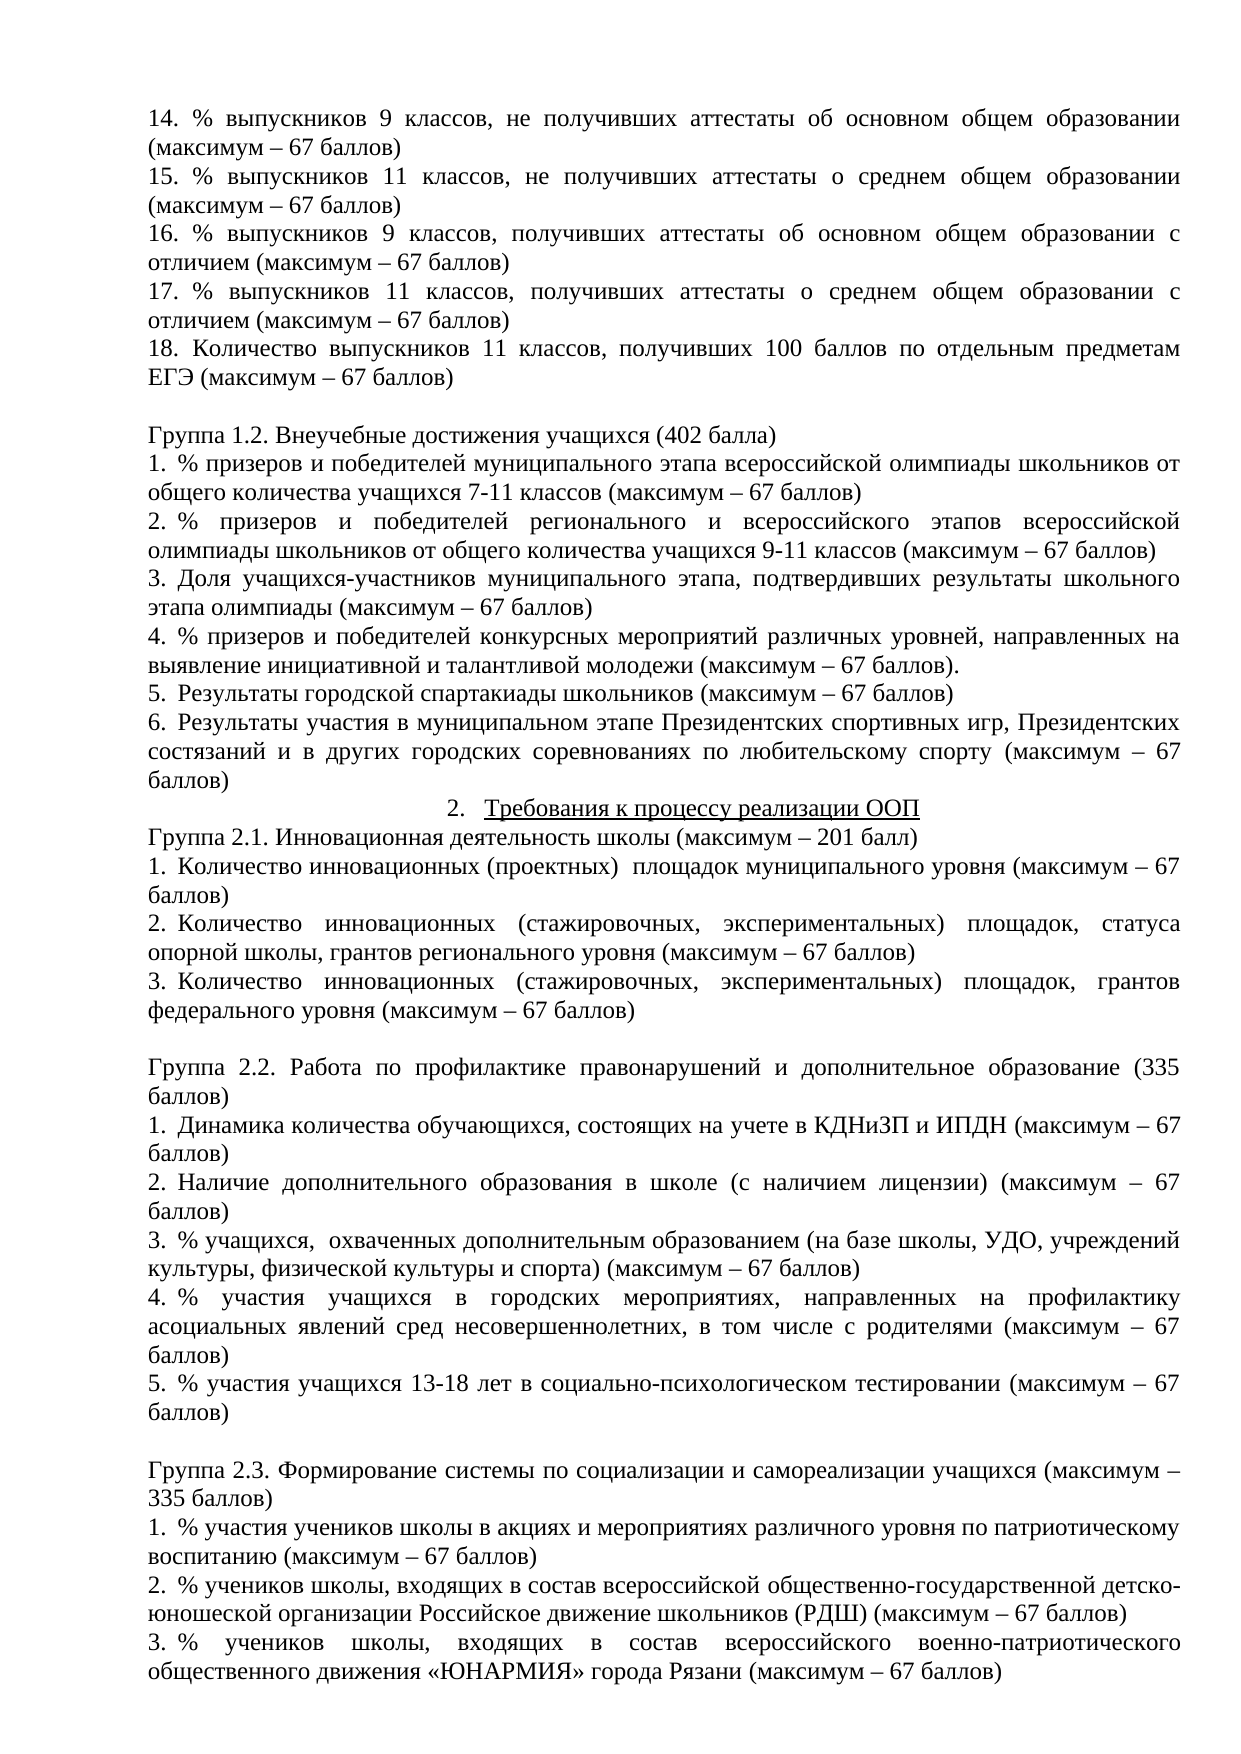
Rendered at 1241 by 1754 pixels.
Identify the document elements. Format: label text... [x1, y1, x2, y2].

list Доля учащихся-участников муниципального этапа, подтвердивших результаты школьного этапа олимпиады (максимум – 67 баллов) [148, 563, 1181, 621]
list % призеров и победителей конкурсных мероприятий различных уровней, направленных на выявление инициативной и талантливой молодежи (максимум – 67 баллов). [148, 621, 1181, 678]
list % учащихся, охваченных дополнительным образованием (на базе школы, УДО, учреждений культуры, физической культуры и спорта) (максимум – 67 баллов) [148, 1225, 1181, 1282]
list % участия учащихся в городских мероприятиях, направленных на профилактику асоциальных явлений сред несовершеннолетних, в том числе с родителями (максимум – 67 баллов) [148, 1282, 1181, 1368]
list Количество инновационных (стажировочных, экспериментальных) площадок, статуса опорной школы, грантов регионального уровня (максимум – 67 баллов) [148, 908, 1181, 966]
list % выпускников 11 классов, не получивших аттестаты о среднем общем образовании (максимум – 67 баллов) [148, 161, 1181, 218]
list % призеров и победителей муниципального этапа всероссийской олимпиады школьников от общего количества учащихся 7-11 классов (максимум – 67 баллов) [148, 448, 1181, 506]
list Количество инновационных (стажировочных, экспериментальных) площадок, грантов федерального уровня (максимум – 67 баллов) [148, 966, 1181, 1023]
list % выпускников 9 классов, не получивших аттестаты об основном общем образовании (максимум – 67 баллов) [148, 103, 1181, 161]
text Группа 2.2. Работа по профилактике правонарушений и дополнительное образование (335 баллов) [148, 1052, 1181, 1110]
text Группа 2.1. Инновационная деятельность школы (максимум – 201 балл) [148, 822, 1181, 851]
text Группа 1.2. Внеучебные достижения учащихся (402 балла) [148, 420, 1181, 448]
list Требования к процессу реализации ООП [185, 793, 1181, 822]
list Количество инновационных (проектных) площадок муниципального уровня (максимум – 67 баллов) [148, 851, 1181, 908]
list Результаты участия в муниципальном этапе Президентских спортивных игр, Президентских состязаний и в других городских соревнованиях по любительскому спорту (максимум – 67 баллов) [148, 707, 1181, 793]
list % выпускников 9 классов, получивших аттестаты об основном общем образовании с отличием (максимум – 67 баллов) [148, 218, 1181, 276]
list % участия учеников школы в акциях и мероприятиях различного уровня по патриотическому воспитанию (максимум – 67 баллов) [148, 1512, 1181, 1570]
list Динамика количества обучающихся, состоящих на учете в КДНиЗП и ИПДН (максимум – 67 баллов) [148, 1110, 1181, 1167]
list % учеников школы, входящих в состав всероссийского военно-патриотического общественного движения «ЮНАРМИЯ» города Рязани (максимум – 67 баллов) [742, 1656, 1181, 1685]
list % учеников школы, входящих в состав всероссийского военно-патриотического общественного движения «ЮНАРМИЯ» города Рязани (максимум – 67 баллов) [148, 1627, 725, 1656]
text Группа 2.3. Формирование системы по социализации и самореализации учащихся (максимум – 335 баллов) [148, 1455, 1181, 1512]
list % участия учащихся 13-18 лет в социально-психологическом тестировании (максимум – 67 баллов) [148, 1368, 1181, 1426]
list Количество выпускников 11 классов, получивших 100 баллов по отдельным предметам ЕГЭ (максимум – 67 баллов) [148, 333, 1181, 391]
list % призеров и победителей регионального и всероссийского этапов всероссийской олимпиады школьников от общего количества учащихся 9-11 классов (максимум – 67 баллов) [148, 506, 1181, 563]
list Результаты городской спартакиады школьников (максимум – 67 баллов) [148, 678, 1181, 707]
list % учеников школы, входящих в состав всероссийской общественно-государственной детско-юношеской организации Российское движение школьников (РДШ) (максимум – 67 баллов) [148, 1570, 1181, 1627]
list Наличие дополнительного образования в школе (с наличием лицензии) (максимум – 67 баллов) [148, 1167, 1181, 1225]
list % выпускников 11 классов, получивших аттестаты о среднем общем образовании с отличием (максимум – 67 баллов) [148, 276, 1181, 333]
